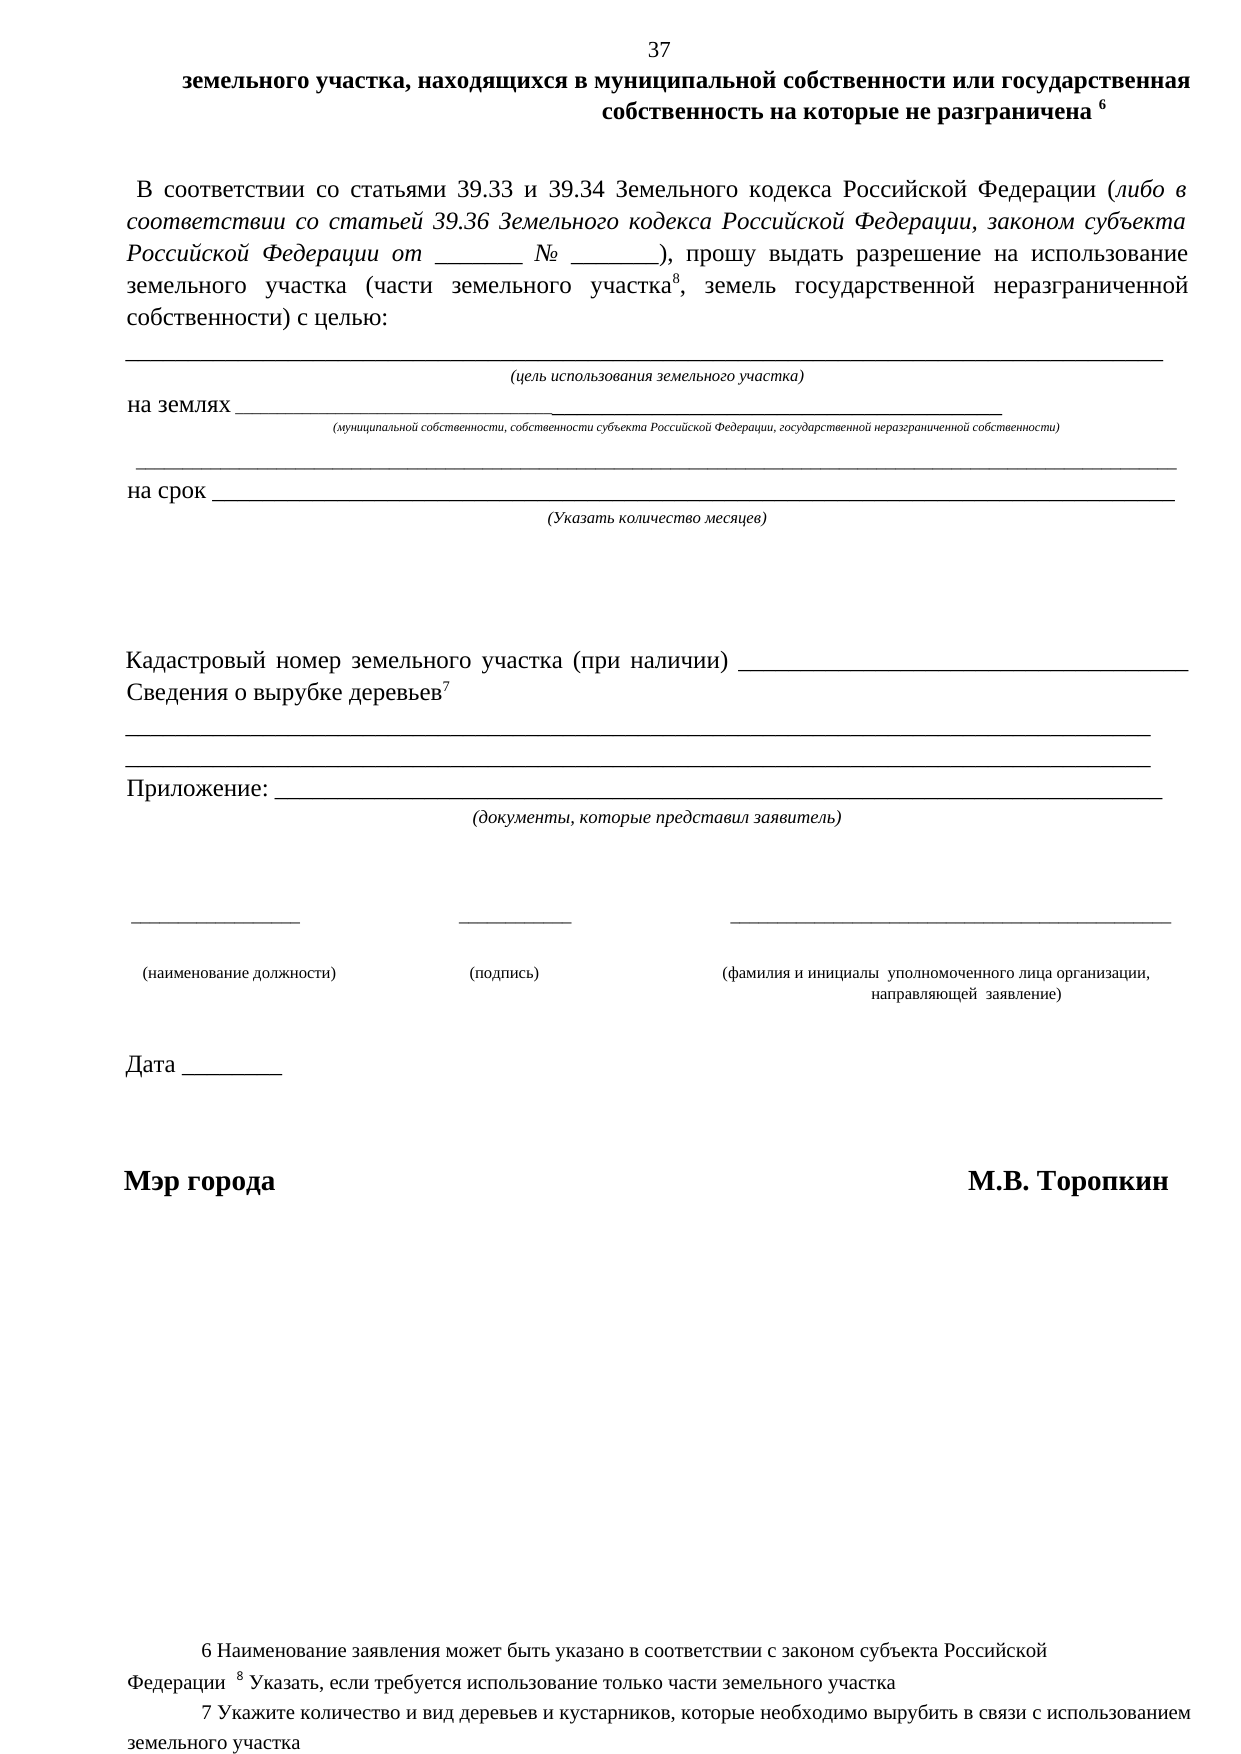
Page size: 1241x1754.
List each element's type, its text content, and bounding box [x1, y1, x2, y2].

text __________________________________________________________________________________ Приложение: _______________________________________________________________________ [125, 741, 1189, 802]
text Мэр города М.В. Торопкин [124, 1163, 1200, 1197]
text на землях __________________________________________________________________________ [127, 389, 1200, 417]
text __________________________________________________________________________________ [125, 710, 1200, 739]
text (муниципальной собственности, собственности субъекта Российской Федерации, государственной неразграниченной собственности) [124, 420, 1189, 434]
text В соответствии со статьями 39.33 и 39.34 Земельного кодекса Российской Федерации (либо в соответствии со статьей 39.36 Земельного кодекса Российской Федерации, законом субъекта Российской Федерации от _______ № _______), прошу выдать разрешение на использование земельного участка (части земельного участка8, земель государственной неразграниченной собственности) с целью: [125, 174, 1189, 331]
text Кадастровый номер земельного участка (при наличии) ____________________________________ Сведения о вырубке деревьев [125, 645, 1189, 706]
text _______________________________________________________________________________________________________________ на срок _____________________________________________________________________________ [127, 449, 1200, 504]
text __________________ ____________ _______________________________________________ [131, 904, 1200, 925]
text земельного участка, находящихся в муниципальной собственности или государственная собственность на которые не разграничена [177, 65, 1196, 125]
text (документы, которые представил заявитель) [124, 806, 1190, 828]
text (цель использования земельного участка) [124, 366, 1191, 385]
text _______________________________________________________________________ направляющей заявление) [142, 984, 1200, 1003]
text (Указать количество месяцев) [124, 508, 1190, 527]
text ___________________________________________________________________________________ [125, 335, 1200, 364]
text (наименование должности) (подпись) (фамилия и инициалы уполномоченного лица организации, [124, 963, 1151, 982]
text Дата ________ [125, 1049, 1189, 1077]
